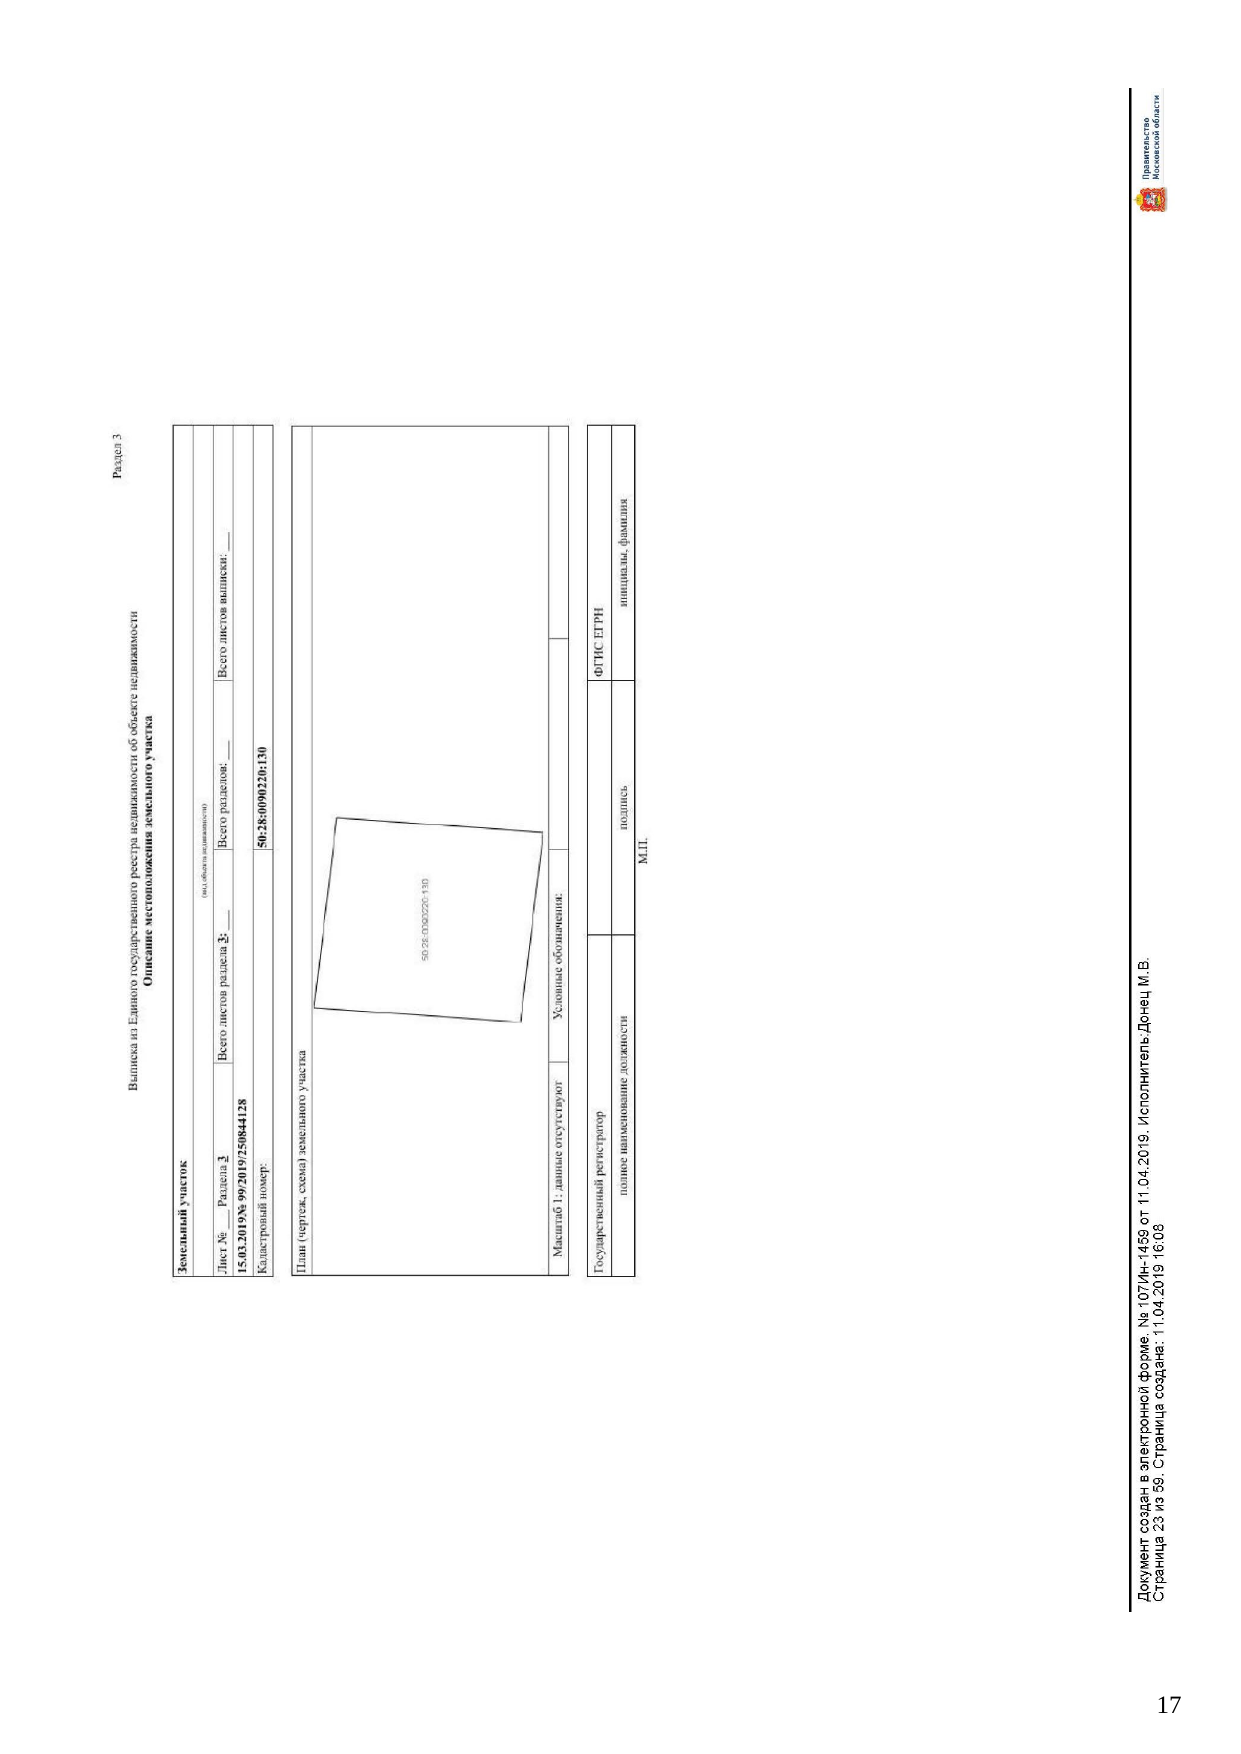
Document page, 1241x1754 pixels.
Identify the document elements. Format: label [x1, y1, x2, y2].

picture [103, 88, 1181, 1612]
